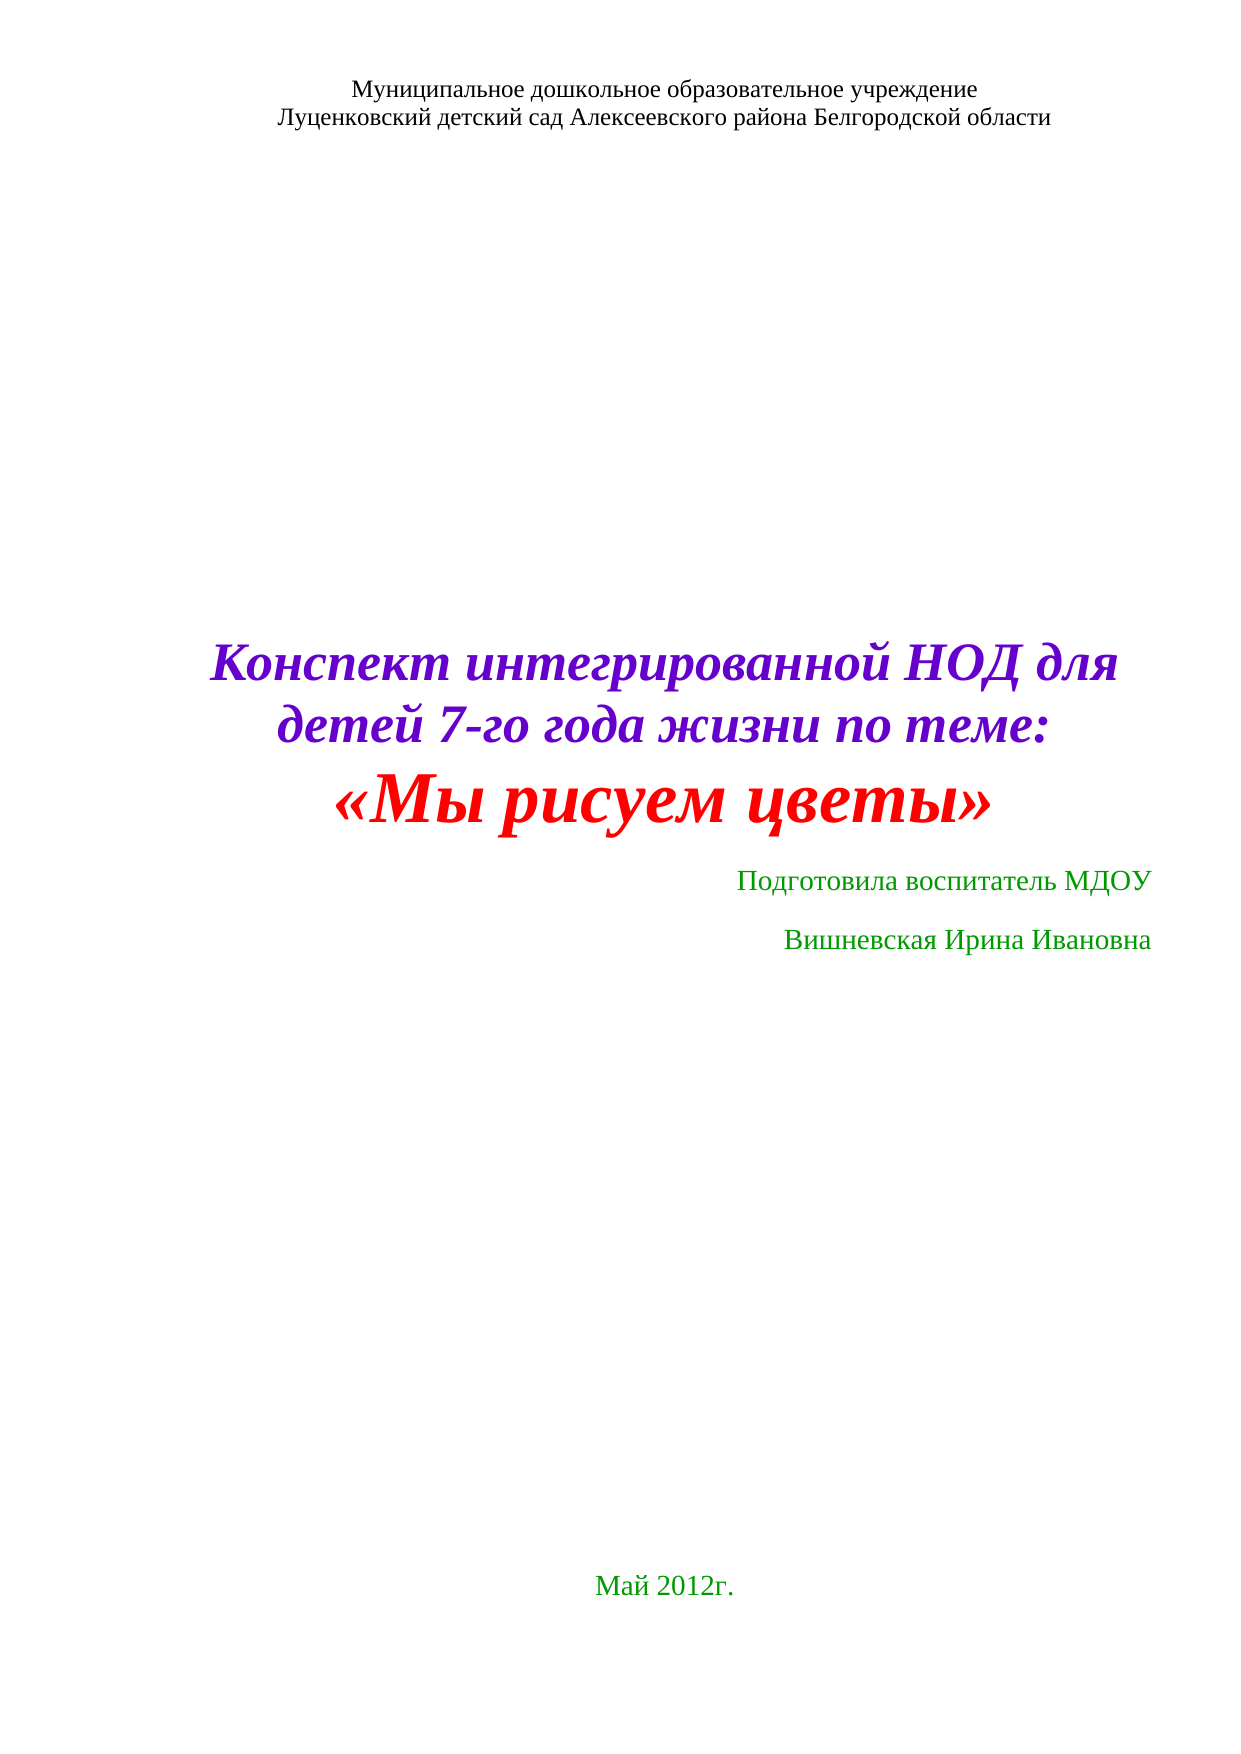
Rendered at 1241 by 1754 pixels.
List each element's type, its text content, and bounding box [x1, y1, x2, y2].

text Конспект интегрированной НОД для детей 7-го года жизни по теме: [177, 629, 1152, 754]
text Вишневская Ирина Ивановна [458, 897, 1152, 956]
text Подготовила воспитатель МДОУ [458, 838, 1152, 897]
text «Мы рисуем цветы» [177, 754, 1152, 838]
text Май 2012г. [177, 1543, 1152, 1602]
